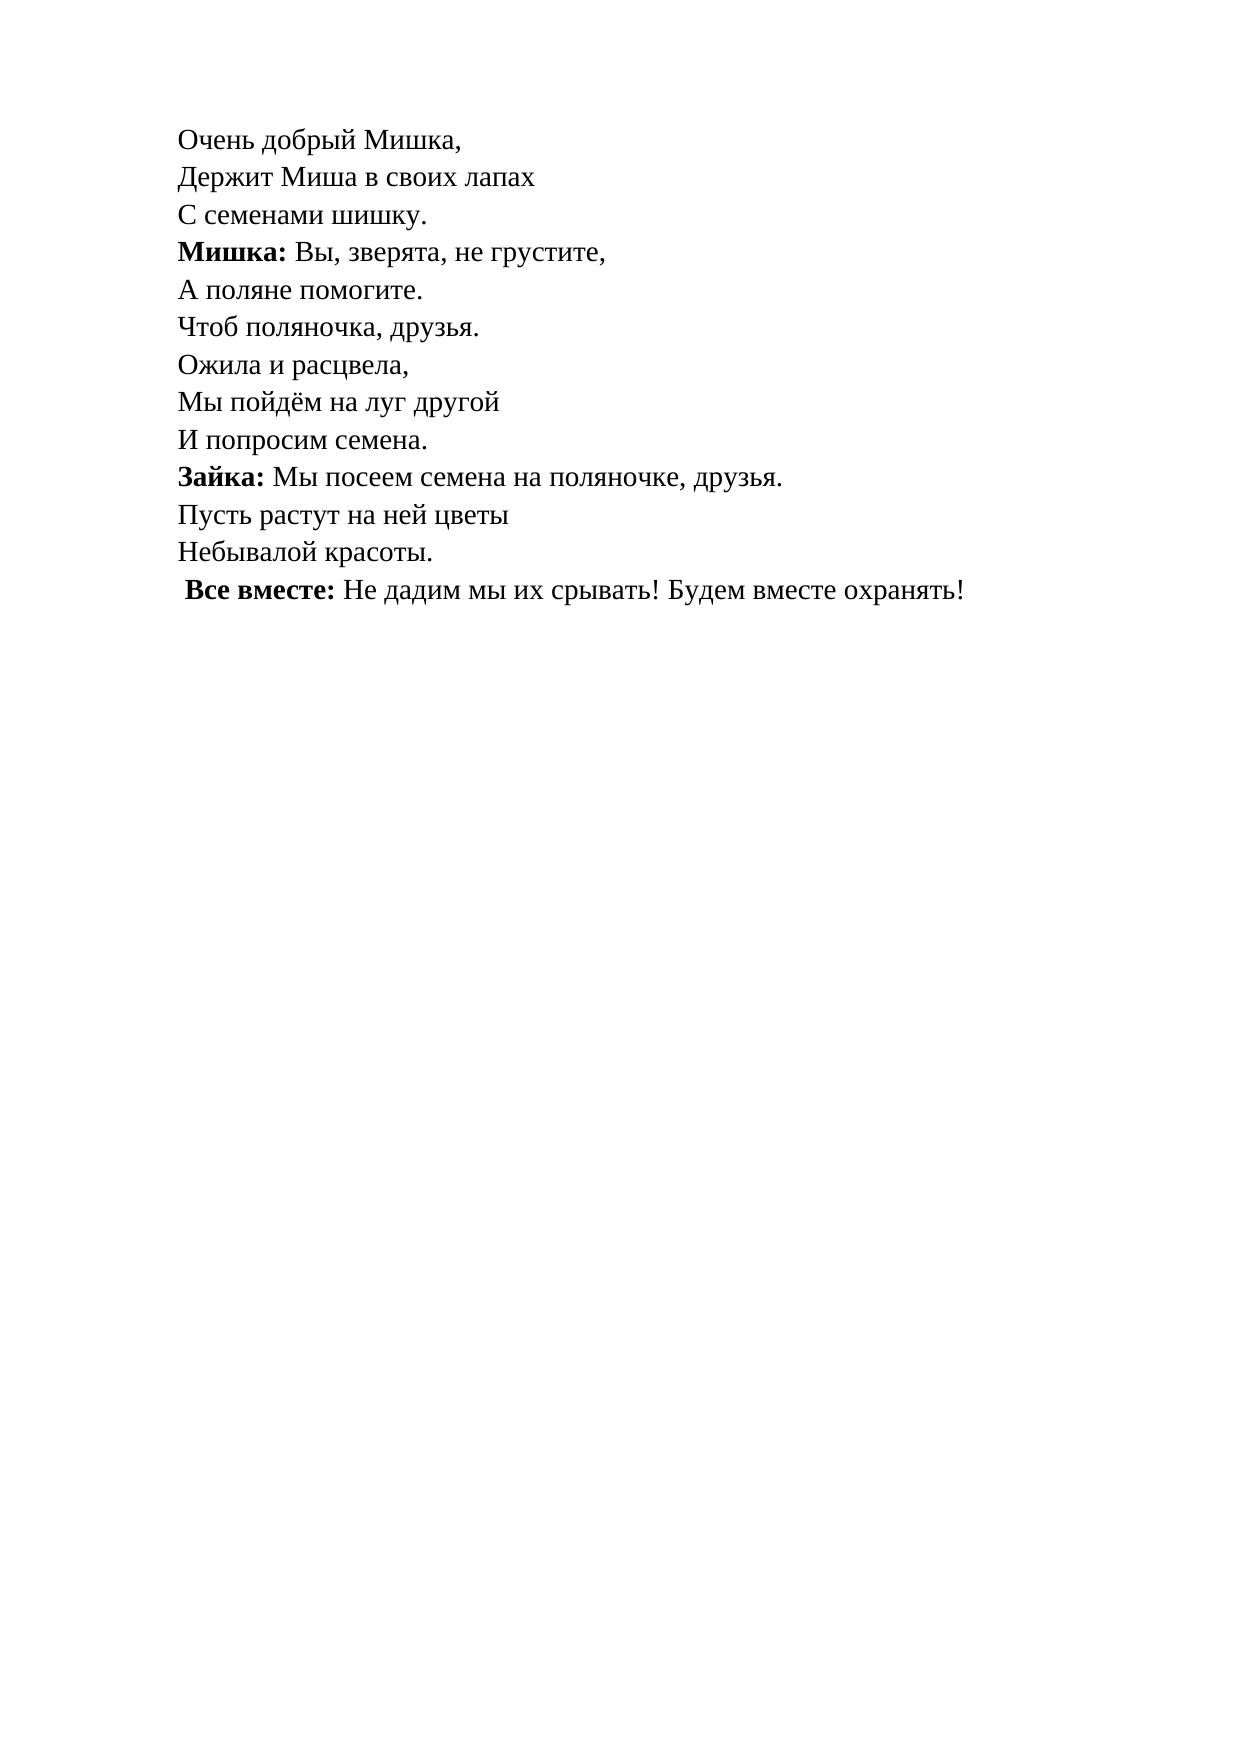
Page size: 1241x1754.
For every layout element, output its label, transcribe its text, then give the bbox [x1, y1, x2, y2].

text И попросим семена. [177, 418, 1152, 456]
text Все вместе: Не дадим мы их срывать! Будем вместе охранять! [177, 568, 1152, 606]
text Мы пойдём на луг другой [177, 381, 1152, 418]
text Зайка: Мы посеем семена на поляночке, друзья. [177, 456, 1152, 493]
text Небывалой красоты. [177, 531, 1152, 568]
text Пусть растут на ней цветы [177, 493, 1152, 531]
text Чтоб поляночка, друзья. [177, 306, 1152, 343]
text Очень добрый Мишка, [177, 118, 1152, 156]
text А поляне помогите. [177, 268, 1152, 306]
text Мишка: Вы, зверята, не грустите, [177, 231, 1152, 268]
text Держит Миша в своих лапах [177, 156, 1152, 193]
text Ожила и расцвела, [177, 343, 1152, 381]
text С семенами шишку. [177, 193, 1152, 231]
